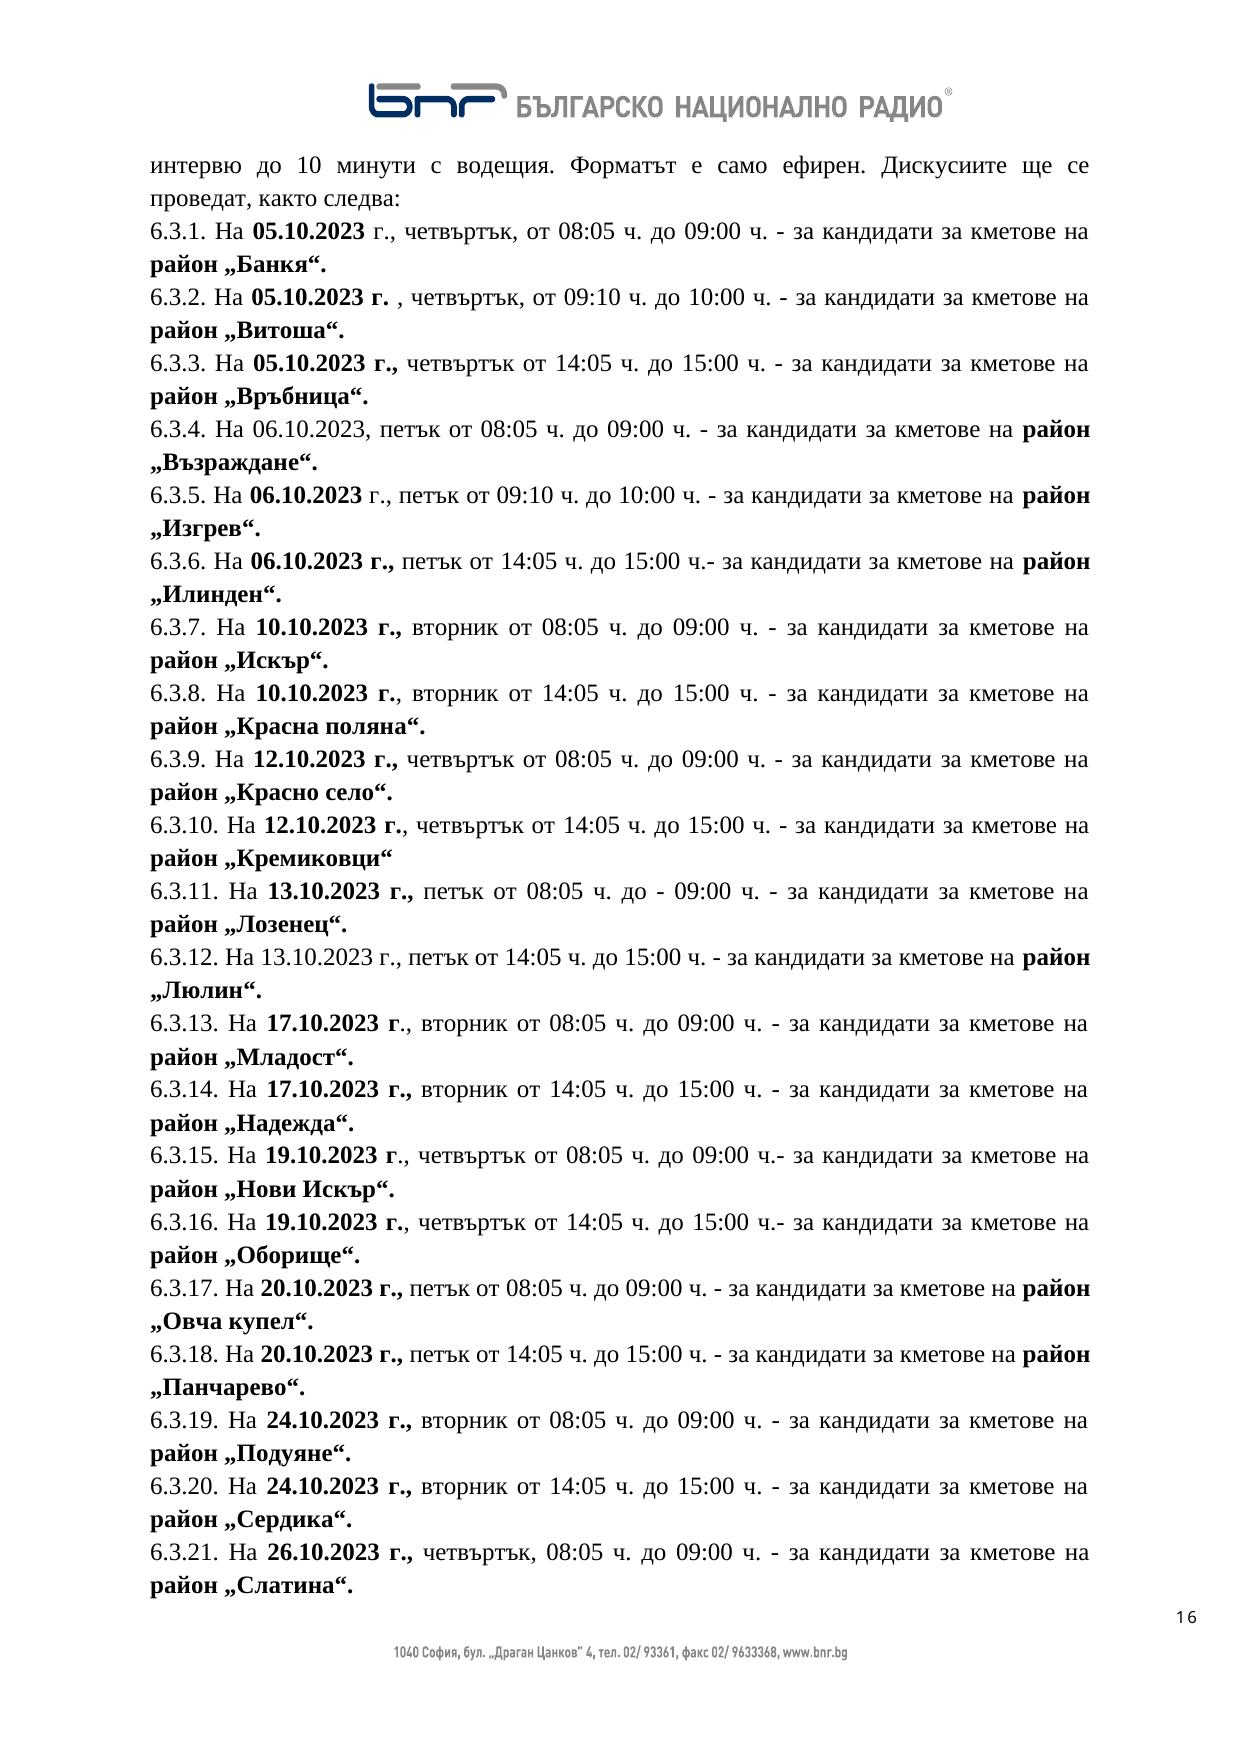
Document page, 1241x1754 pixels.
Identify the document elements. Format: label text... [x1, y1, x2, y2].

text 6.3.9. На 12.10.2023 г., четвъртък от 08:05 ч. до 09:00 ч. - за кандидати за кметове на район „Красно село“. [150, 744, 1090, 806]
text 6.3.21. На 26.10.2023 г., четвъртък, 08:05 ч. до 09:00 ч. - за кандидати за кметове на район „Слатина“. [150, 1537, 1090, 1599]
text 6.3.20. На 24.10.2023 г., вторник от 14:05 ч. до 15:00 ч. - за кандидати за кметове на район „Сердика“. [150, 1471, 1090, 1533]
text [150, 150, 1090, 212]
text 6.3.11. На 13.10.2023 г., петък от 08:05 ч. до - 09:00 ч. - за кандидати за кметове на район „Лозенец“. [150, 876, 1090, 938]
text 6.3.7. На 10.10.2023 г., вторник от 08:05 ч. до 09:00 ч. - за кандидати за кметове на район „Искър“. [150, 612, 1090, 674]
text 6.3.3. На 05.10.2023 г., четвъртък от 14:05 ч. до 15:00 ч. - за кандидати за кметове на район „Връбница“. [150, 348, 1090, 410]
text 6.3.12. На 13.10.2023 г., петък от 14:05 ч. до 15:00 ч. - за кандидати за кметове на район „Люлин“. [150, 942, 1090, 1004]
text 6.3.10. На 12.10.2023 г., четвъртък от 14:05 ч. до 15:00 ч. - за кандидати за кметове на район „Кремиковци“ [150, 810, 1090, 872]
text 6.3.17. На 20.10.2023 г., петък от 08:05 ч. до 09:00 ч. - за кандидати за кметове на район „Овча купел“. [150, 1273, 1090, 1334]
text 6.3.2. На 05.10.2023 г. , четвъртък, от 09:10 ч. до 10:00 ч. - за кандидати за кметове на район „Витоша“. [150, 282, 1090, 344]
text 6.3.15. На 19.10.2023 г., четвъртък от 08:05 ч. до 09:00 ч.- за кандидати за кметове на район „Нови Искър“. [150, 1141, 1090, 1202]
text 6.3.19. На 24.10.2023 г., вторник от 08:05 ч. до 09:00 ч. - за кандидати за кметове на район „Подуяне“. [150, 1405, 1090, 1467]
text 6.3.14. На 17.10.2023 г., вторник от 14:05 ч. до 15:00 ч. - за кандидати за кметове на район „Надежда“. [150, 1074, 1090, 1136]
text 6.3.4. На 06.10.2023, петък от 08:05 ч. до 09:00 ч. - за кандидати за кметове на район „Възраждане“. [150, 414, 1090, 476]
text 6.3.16. На 19.10.2023 г., четвъртък от 14:05 ч. до 15:00 ч.- за кандидати за кметове на район „Оборище“. [150, 1207, 1090, 1268]
text 6.3.13. На 17.10.2023 г., вторник от 08:05 ч. до 09:00 ч. - за кандидати за кметове на район „Младост“. [150, 1008, 1090, 1070]
text 6.3.5. На 06.10.2023 г., петък от 09:10 ч. до 10:00 ч. - за кандидати за кметове на район „Изгрев“. [150, 480, 1090, 542]
text 6.3.6. На 06.10.2023 г., петък от 14:05 ч. до 15:00 ч.- за кандидати за кметове на район „Илинден“. [150, 546, 1090, 608]
text 6.3.18. На 20.10.2023 г., петък от 14:05 ч. до 15:00 ч. - за кандидати за кметове на район „Панчарево“. [150, 1339, 1090, 1401]
text 6.3.1. На 05.10.2023 г., четвъртък, от 08:05 ч. до 09:00 ч. - за кандидати за кметове на район „Банкя“. [150, 216, 1090, 278]
text 6.3.8. На 10.10.2023 г., вторник от 14:05 ч. до 15:00 ч. - за кандидати за кметове на район „Красна поляна“. [150, 678, 1090, 740]
